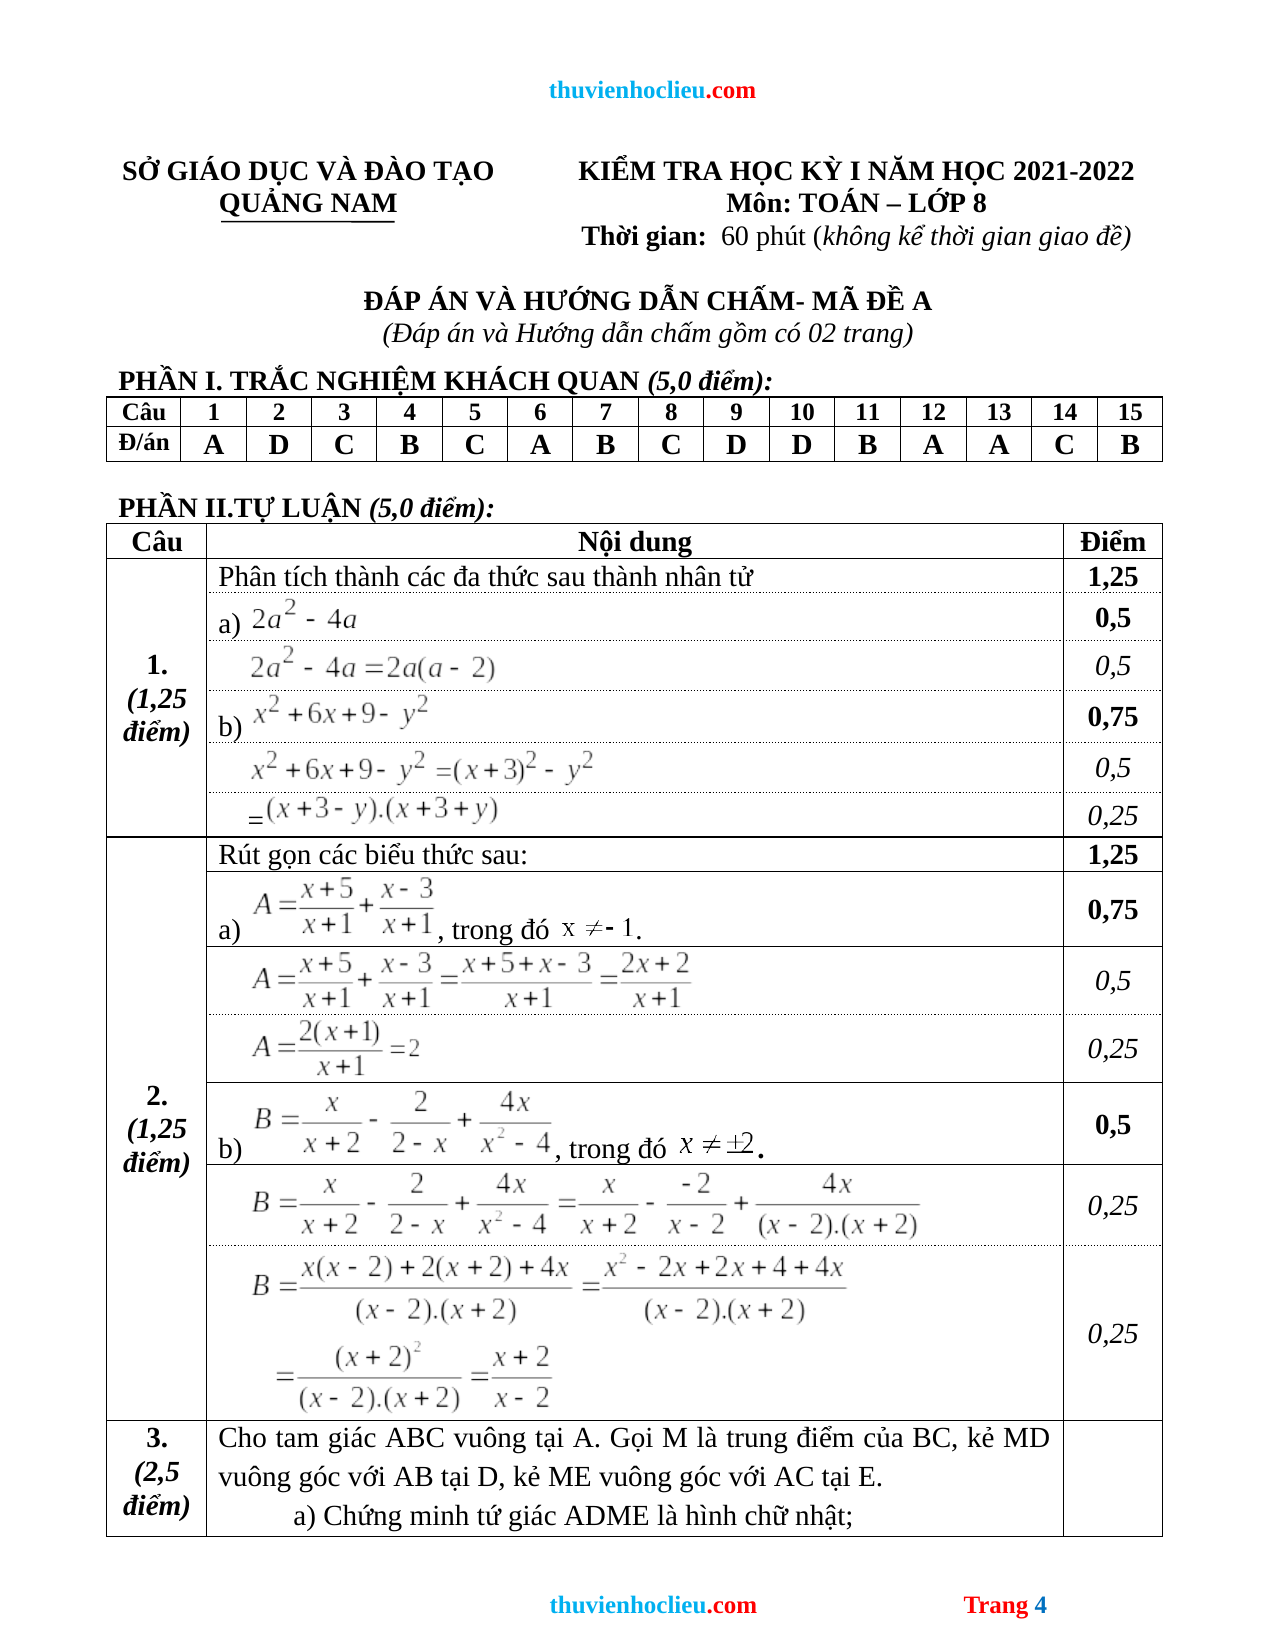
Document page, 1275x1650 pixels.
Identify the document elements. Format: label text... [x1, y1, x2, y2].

table_cell C [312, 427, 376, 461]
table_cell b) [207, 690, 1063, 742]
table_cell 2. (1,25 điểm) [107, 838, 206, 1419]
table_header 14 [1032, 398, 1097, 426]
table_cell Đ/án [107, 427, 180, 461]
table_cell C [1032, 427, 1097, 461]
table_cell a) [207, 592, 1063, 640]
table_cell Rút gọn các biểu thức sau: [207, 838, 1063, 871]
table_cell 0,25 [1064, 1245, 1162, 1419]
table_cell b) , trong đó . [207, 1083, 1063, 1164]
table_cell [207, 1014, 1063, 1082]
table_cell A [181, 427, 246, 461]
table_cell a) , trong đó . [207, 872, 1063, 946]
table_cell A [967, 427, 1031, 461]
table_cell B [835, 427, 900, 461]
text PHẦN I. TRẮC NGHIỆM KHÁCH QUAN (5,0 điểm): [118, 364, 1186, 396]
table_header 7 [573, 398, 638, 426]
table_header 2 [247, 398, 311, 426]
table_cell 0,75 [1064, 872, 1162, 946]
table_header Câu [107, 398, 180, 426]
table_cell 0,25 [1064, 1014, 1162, 1082]
table_cell ĐÁP ÁN VÀ HƯỚNG DẪN CHẤM- MÃ ĐỀ A (Đáp án và Hướng dẫn chấm gồm có 02 trang) [99, 251, 1196, 364]
table_cell [207, 640, 1063, 689]
table_cell [207, 1245, 1063, 1419]
table_cell 1,25 [1064, 838, 1162, 871]
table_header 4 [377, 398, 442, 426]
table_cell 0,5 [1064, 640, 1162, 689]
table_cell Phân tích thành các đa thức sau thành nhân tử [207, 559, 1063, 592]
table_cell 1. (1,25 điểm) [107, 559, 206, 836]
table_header 6 [508, 398, 572, 426]
table_cell 3. (2,5 điểm) [107, 1421, 206, 1536]
table_cell [1064, 1421, 1162, 1536]
table_cell 0,5 [1064, 947, 1162, 1014]
table_cell 0,25 [1064, 1165, 1162, 1245]
table_cell [207, 742, 1063, 792]
table_cell 1,25 [1064, 559, 1162, 592]
table_header 10 [770, 398, 834, 426]
table_cell [207, 947, 1063, 1014]
table_cell 0,75 [1064, 690, 1162, 742]
table_cell C [443, 427, 507, 461]
table_cell B [1098, 427, 1162, 461]
table_header 11 [835, 398, 900, 426]
table_cell A [508, 427, 572, 461]
table_cell C [639, 427, 703, 461]
table_header 1 [181, 398, 246, 426]
table_cell A [901, 427, 966, 461]
table_cell B [573, 427, 638, 461]
table_cell [207, 1165, 1063, 1245]
table_cell = [207, 792, 1063, 836]
table_cell D [770, 427, 834, 461]
table_cell 0,5 [1064, 592, 1162, 640]
table_header 12 [901, 398, 966, 426]
table_cell B [377, 427, 442, 461]
text PHẦN II.TỰ LUẬN (5,0 điểm): [118, 491, 1186, 523]
table_header SỞ GIÁO DỤC VÀ ĐÀO TẠO QUẢNG NAM [99, 154, 517, 251]
table_header 13 [967, 398, 1031, 426]
table_header 9 [704, 398, 769, 426]
table_cell D [247, 427, 311, 461]
table_cell D [704, 427, 769, 461]
table_header 3 [312, 398, 376, 426]
table_header Điểm [1064, 524, 1162, 558]
table_header Nội dung [207, 524, 1063, 558]
table_header 15 [1098, 398, 1162, 426]
table_cell 0,5 [1064, 742, 1162, 792]
table_header Câu [107, 524, 206, 558]
table_cell 0,5 [1064, 1083, 1162, 1164]
table_header KIỂM TRA HỌC KỲ I NĂM HỌC 2021-2022 Môn: TOÁN – LỚP 8 Thời gian: 60 phút (không kể thời gian giao đề) [517, 154, 1196, 251]
table_cell 0,25 [1064, 792, 1162, 836]
table_header 8 [639, 398, 703, 426]
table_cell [207, 1421, 1063, 1536]
table_header 5 [443, 398, 507, 426]
